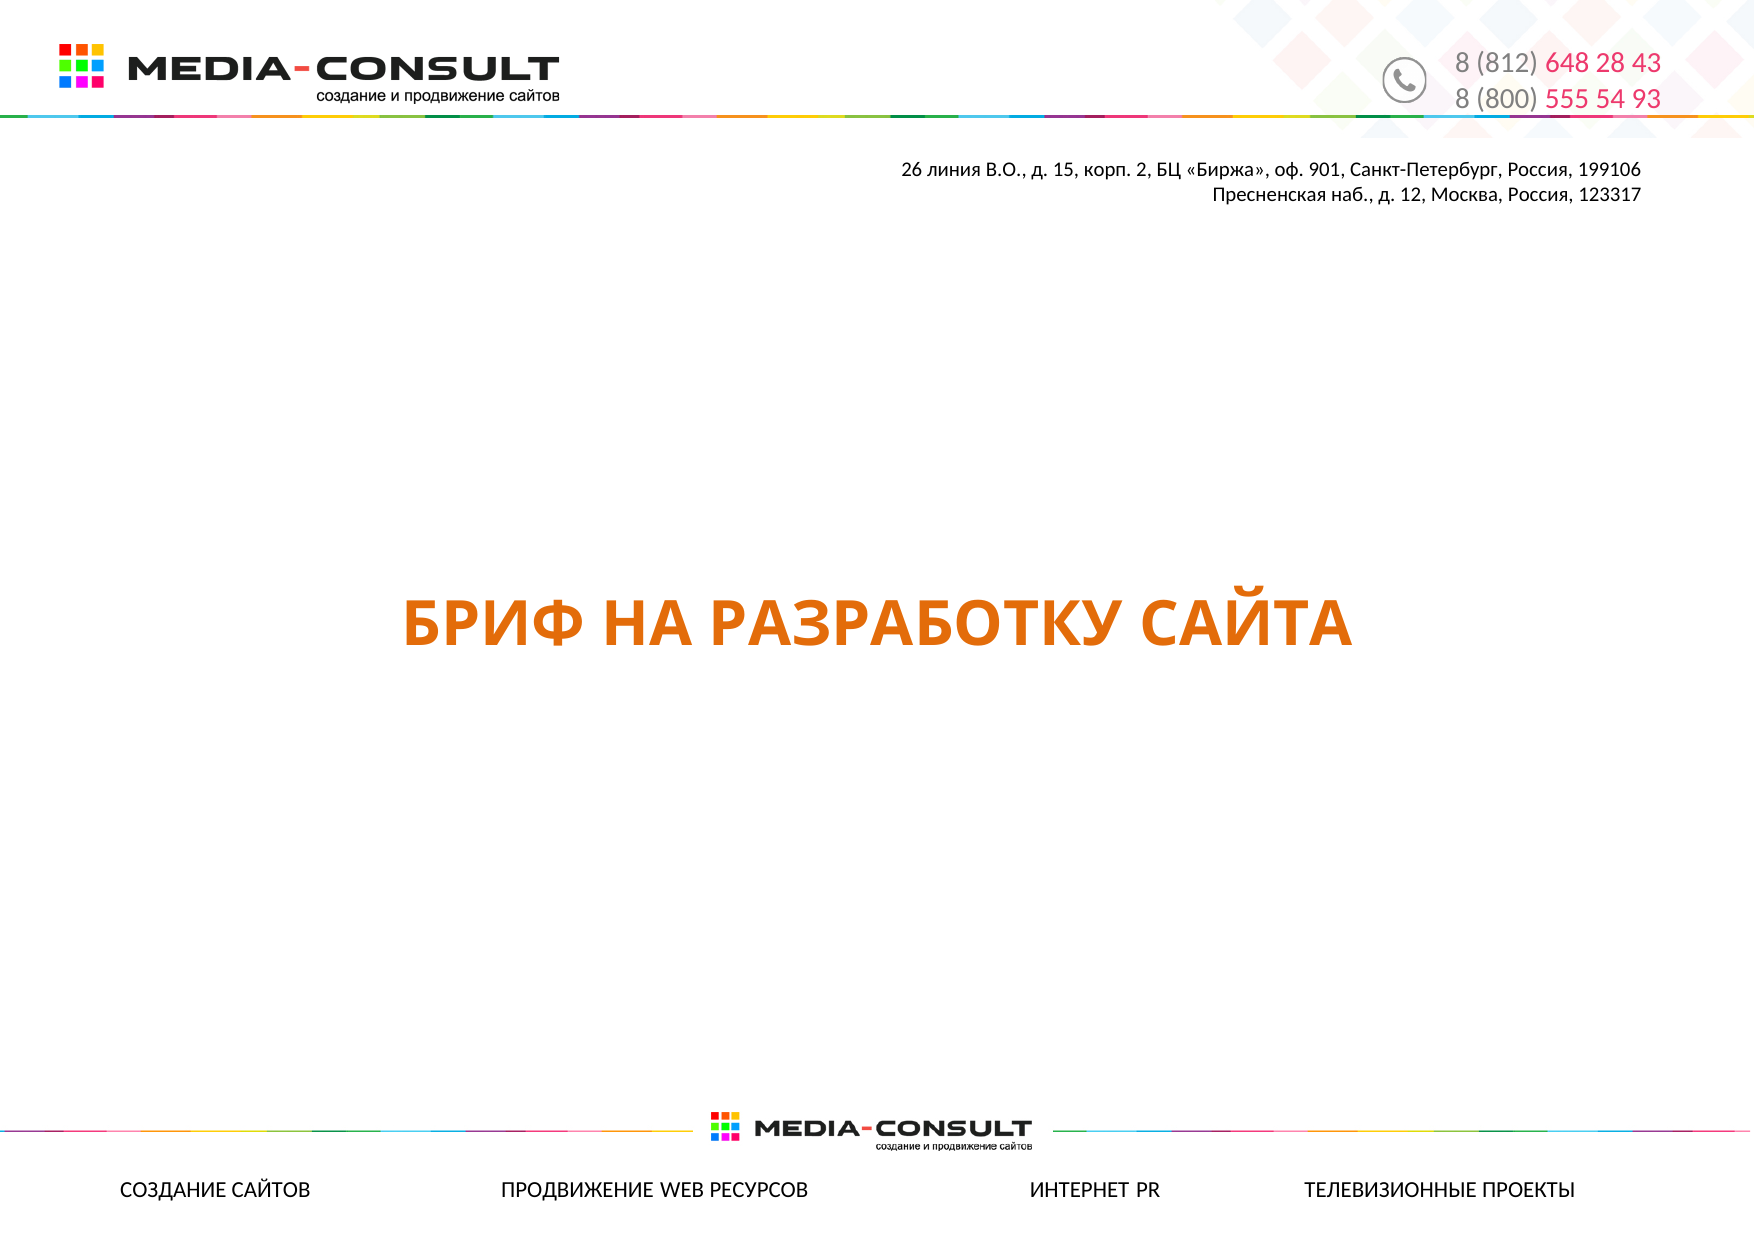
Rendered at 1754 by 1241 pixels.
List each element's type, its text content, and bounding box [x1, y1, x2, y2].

picture [0, 1111, 1751, 1151]
picture [1045, 0, 1754, 138]
text БРИФ НА РАЗРАБОТКУ САЙТА [112, 578, 1642, 664]
picture [59, 44, 560, 104]
